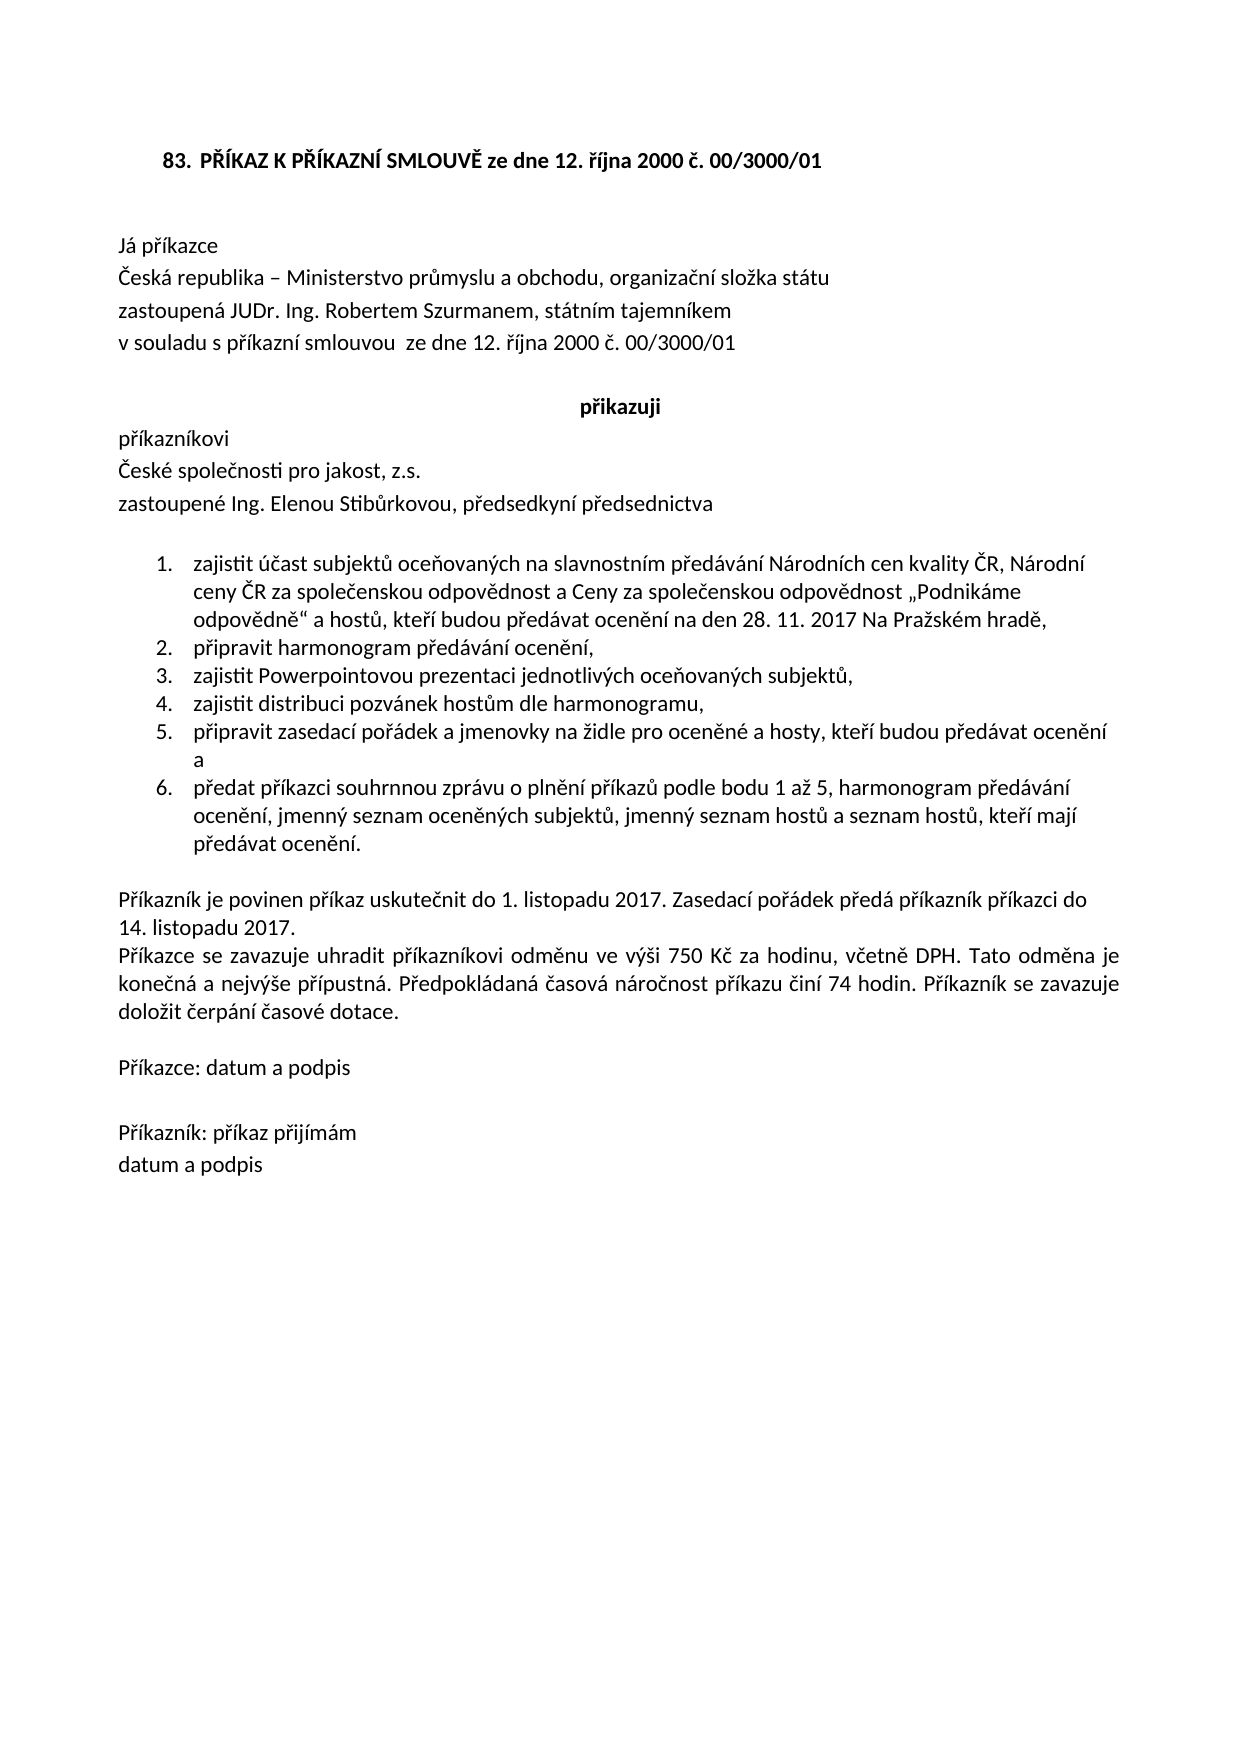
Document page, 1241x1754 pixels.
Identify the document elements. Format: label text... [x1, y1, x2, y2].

text zastoupené Ing. Elenou Stibůrkovou, předsedkyní předsednictva [118, 489, 1122, 517]
list PŘÍKAZ K PŘÍKAZNÍ SMLOUVĚ ze dne 12. října 2000 č. 00/3000/01 [162, 146, 1122, 174]
list připravit zasedací pořádek a jmenovky na židle pro oceněné a hosty, kteří budou předávat ocenění a [156, 717, 1122, 773]
list zajistit účast subjektů oceňovaných na slavnostním předávání Národních cen kvality ČR, Národní ceny ČR za společenskou odpovědnost a Ceny za společenskou odpovědnost „Podnikáme odpovědně“ a hostů, kteří budou předávat ocenění na den 28. 11. 2017 Na Pražském hradě, [156, 549, 1122, 633]
text Já příkazce [118, 231, 1122, 259]
text Česká republika – Ministerstvo průmyslu a obchodu, organizační složka státu [118, 263, 1122, 292]
text Příkazce se zavazuje uhradit příkazníkovi odměnu ve výši 750 Kč za hodinu, včetně DPH. Tato odměna je konečná a nejvýše přípustná. Předpokládaná časová náročnost příkazu činí 74 hodin. Příkazník se zavazuje doložit čerpání časové dotace. [118, 941, 1122, 1025]
text příkazníkovi [118, 424, 1122, 452]
list předat příkazci souhrnnou zprávu o plnění příkazů podle bodu 1 až 5, harmonogram předávání ocenění, jmenný seznam oceněných subjektů, jmenný seznam hostů a seznam hostů, kteří mají předávat ocenění. [156, 773, 1122, 857]
list zajistit Powerpointovou prezentaci jednotlivých oceňovaných subjektů, [156, 661, 1122, 689]
list připravit harmonogram předávání ocenění, [156, 633, 1122, 661]
text přikazuji [118, 392, 1122, 420]
text zastoupená JUDr. Ing. Robertem Szurmanem, státním tajemníkem [118, 296, 1122, 324]
text v souladu s příkazní smlouvou ze dne 12. října 2000 č. 00/3000/01 [118, 328, 1122, 356]
text Příkazce: datum a podpis [118, 1053, 1122, 1081]
text datum a podpis [118, 1150, 1122, 1178]
text Příkazník je povinen příkaz uskutečnit do 1. listopadu 2017. Zasedací pořádek předá příkazník příkazci do 14. listopadu 2017. [118, 885, 1122, 941]
list zajistit distribuci pozvánek hostům dle harmonogramu, [156, 689, 1122, 717]
text České společnosti pro jakost, z.s. [118, 457, 1122, 485]
text Příkazník: příkaz přijímám [118, 1118, 1122, 1146]
